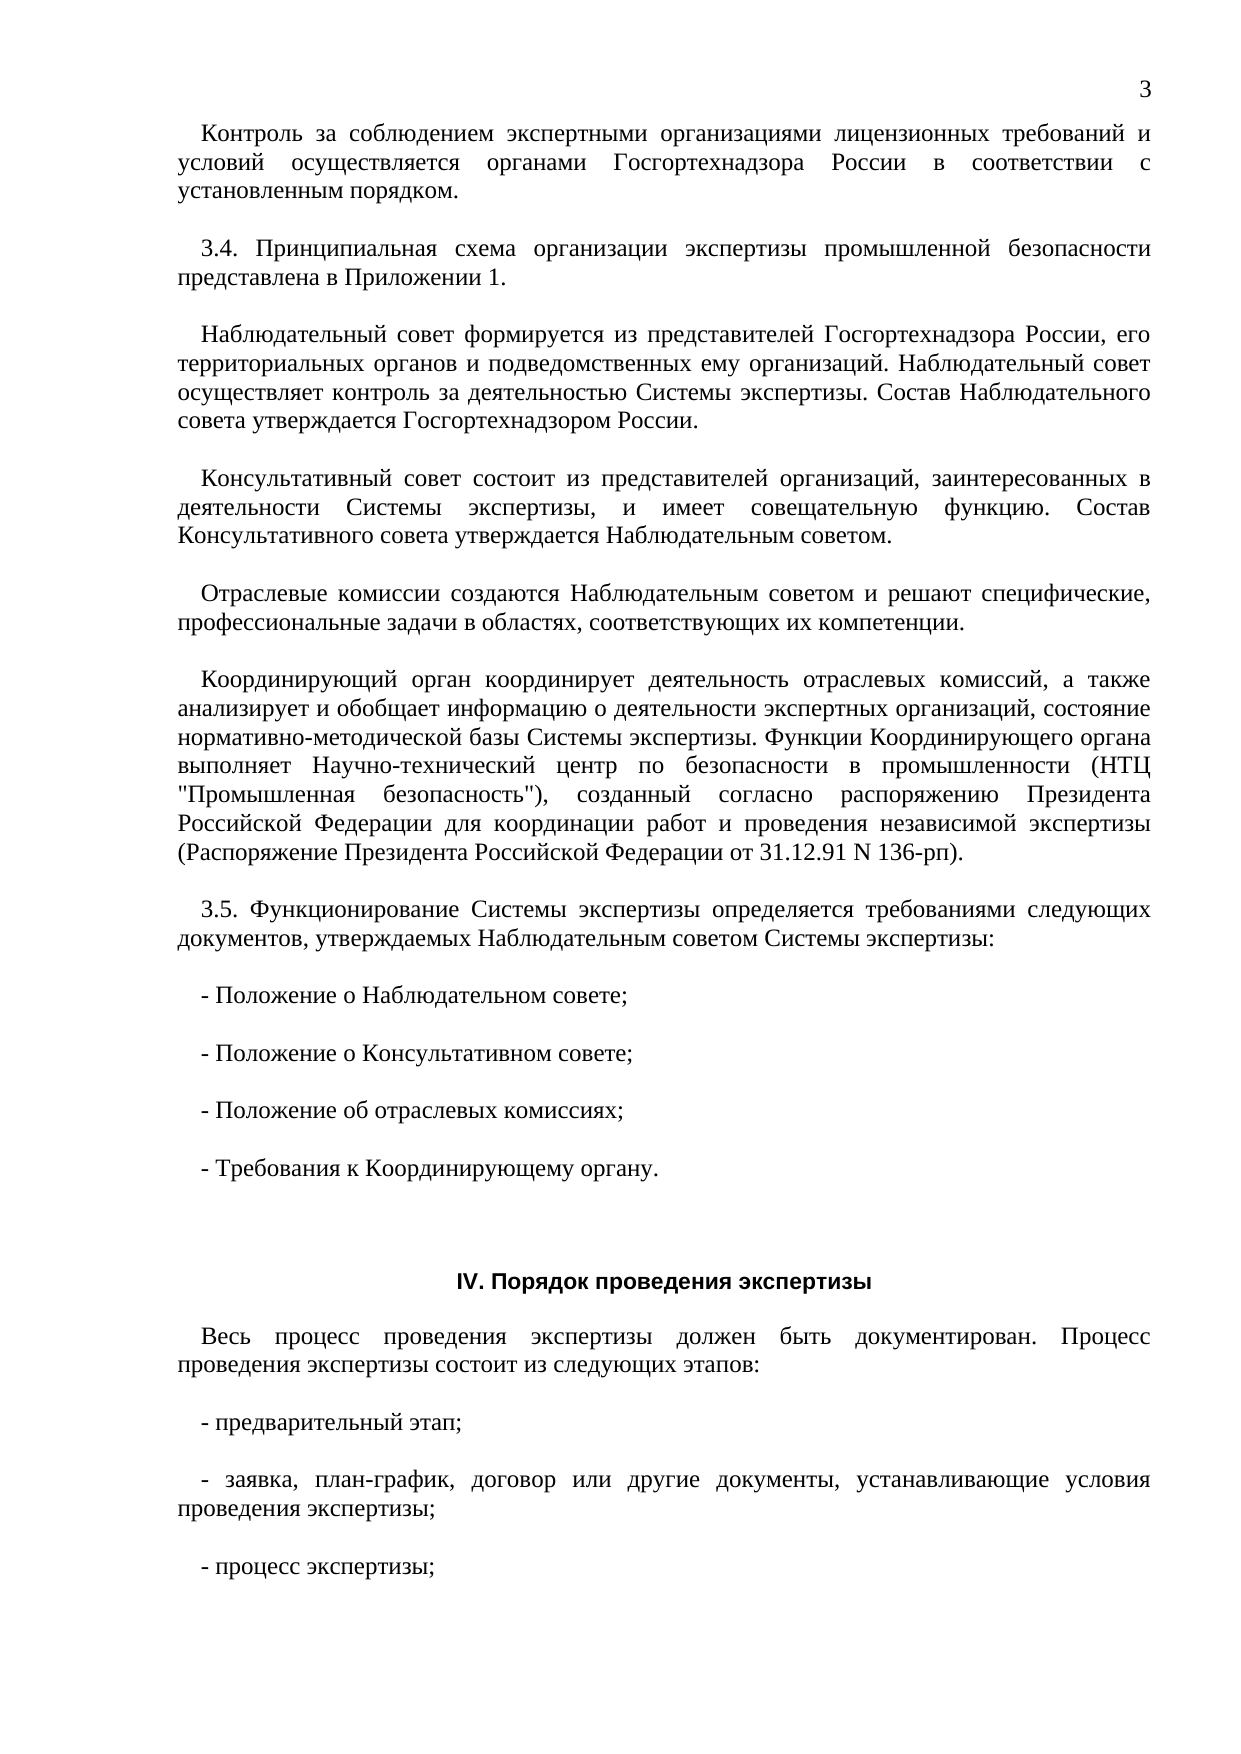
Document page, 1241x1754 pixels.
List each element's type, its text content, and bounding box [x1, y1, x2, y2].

text Контроль за соблюдением экспертными организациями лицензионных требований и условий осуществляется органами Госгортехнадзора России в соответствии с установленным порядком. [177, 118, 1152, 204]
text Отраслевые комиссии создаются Наблюдательным советом и решают специфические, профессиональные задачи в областях, соответствующих их компетенции. [177, 578, 1152, 636]
text 3.5. Функционирование Системы экспертизы определяется требованиями следующих документов, утверждаемых Наблюдательным советом Системы экспертизы: [177, 894, 1152, 952]
text 3.4. Принципиальная схема организации экспертизы промышленной безопасности представлена в Приложении 1. [177, 233, 1152, 291]
text - процесс экспертизы; [177, 1551, 1152, 1579]
text - заявка, план-график, договор или другие документы, устанавливающие условия проведения экспертизы; [177, 1464, 1152, 1522]
text Наблюдательный совет формируется из представителей Госгортехнадзора России, его территориальных органов и подведомственных ему организаций. Наблюдательный совет осуществляет контроль за деятельностью Системы экспертизы. Состав Наблюдательного совета утверждается Госгортехнадзором России. [177, 319, 1152, 434]
text - Положение о Консультативном совете; [177, 1038, 1152, 1067]
text Консультативный совет состоит из представителей организаций, заинтересованных в деятельности Системы экспертизы, и имеет совещательную функцию. Состав Консультативного совета утверждается Наблюдательным советом. [177, 463, 1152, 549]
text Координирующий орган координирует деятельность отраслевых комиссий, а также анализирует и обобщает информацию о деятельности экспертных организаций, состояние нормативно-методической базы Системы экспертизы. Функции Координирующего органа выполняет Научно-технический центр по безопасности в промышленности (НТЦ "Промышленная безопасность"), созданный согласно распоряжению Президента Российской Федерации для координации работ и проведения независимой экспертизы (Распоряжение Президента Российской Федерации от 31.12.91 N 136-рп). [177, 664, 1152, 866]
text - предварительный этап; [177, 1407, 1152, 1436]
text Весь процесс проведения экспертизы должен быть документирован. Процесс проведения экспертизы состоит из следующих этапов: [177, 1321, 1152, 1378]
text - Положение о Наблюдательном совете; [177, 981, 1152, 1009]
text - Положение об отраслевых комиссиях; [177, 1096, 1152, 1124]
subtitle IV. Порядок проведения экспертизы [177, 1268, 1152, 1294]
text - Требования к Координирующему органу. [177, 1153, 1152, 1182]
